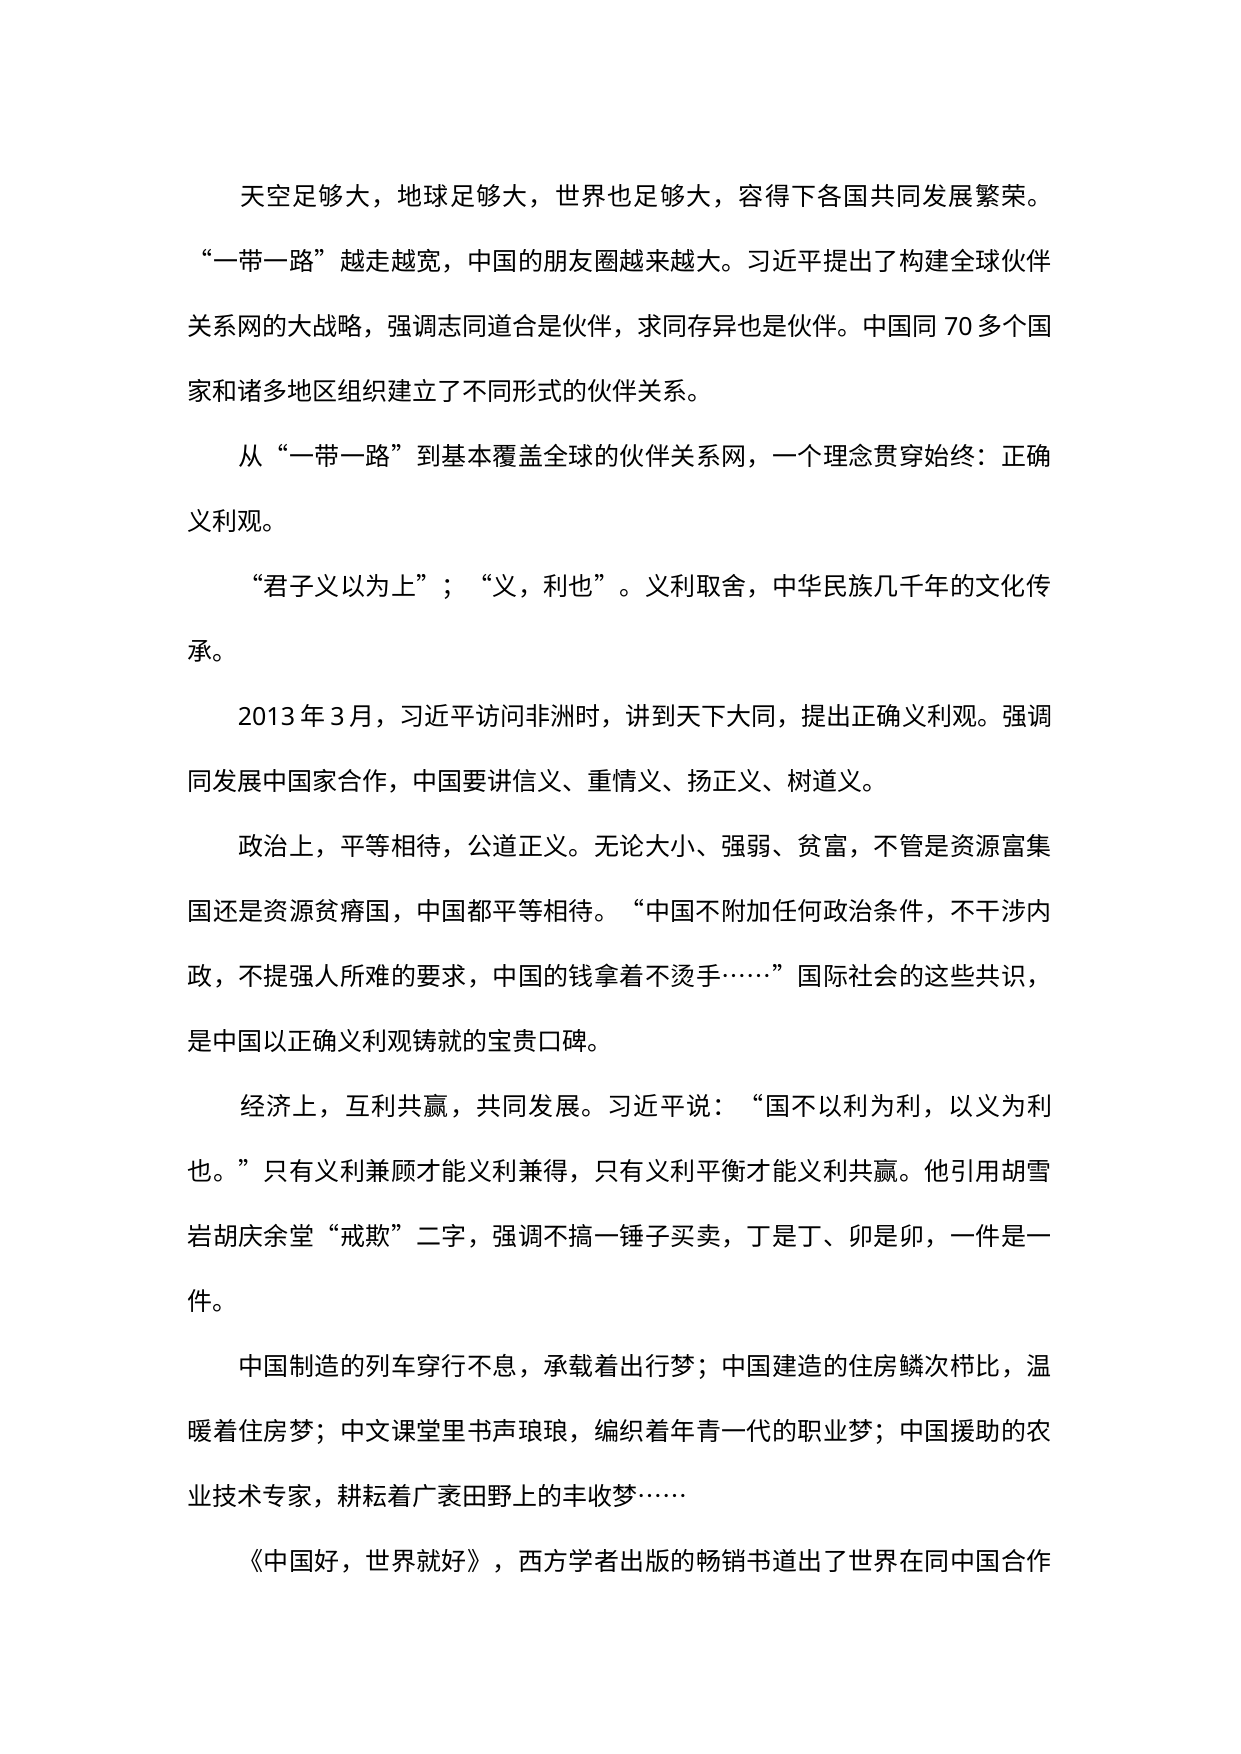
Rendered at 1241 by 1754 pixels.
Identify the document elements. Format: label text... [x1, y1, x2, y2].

text 经济上，互利共赢，共同发展。习近平说：“国不以利为利，以义为利也。”只有义利兼顾才能义利兼得，只有义利平衡才能义利共赢。他引用胡雪岩胡庆余堂“戒欺”二字，强调不搞一锤子买卖，丁是丁、卯是卯，一件是一件。 [187, 1072, 1053, 1332]
text 天空足够大，地球足够大，世界也足够大，容得下各国共同发展繁荣。“一带一路”越走越宽，中国的朋友圈越来越大。习近平提出了构建全球伙伴关系网的大战略，强调志同道合是伙伴，求同存异也是伙伴。中国同70多个国家和诸多地区组织建立了不同形式的伙伴关系。 [187, 162, 1053, 422]
text 从“一带一路”到基本覆盖全球的伙伴关系网，一个理念贯穿始终：正确义利观。 [187, 422, 1053, 552]
text “君子义以为上”；“义，利也”。义利取舍，中华民族几千年的文化传承。 [187, 552, 1053, 682]
text 2013年3月，习近平访问非洲时，讲到天下大同，提出正确义利观。强调同发展中国家合作，中国要讲信义、重情义、扬正义、树道义。 [187, 682, 1053, 812]
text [187, 1527, 1053, 1592]
text 政治上，平等相待，公道正义。无论大小、强弱、贫富，不管是资源富集国还是资源贫瘠国，中国都平等相待。“中国不附加任何政治条件，不干涉内政，不提强人所难的要求，中国的钱拿着不烫手……”国际社会的这些共识，是中国以正确义利观铸就的宝贵口碑。 [187, 812, 1053, 1072]
text 中国制造的列车穿行不息，承载着出行梦；中国建造的住房鳞次栉比，温暖着住房梦；中文课堂里书声琅琅，编织着年青一代的职业梦；中国援助的农业技术专家，耕耘着广袤田野上的丰收梦…… [187, 1332, 1053, 1527]
